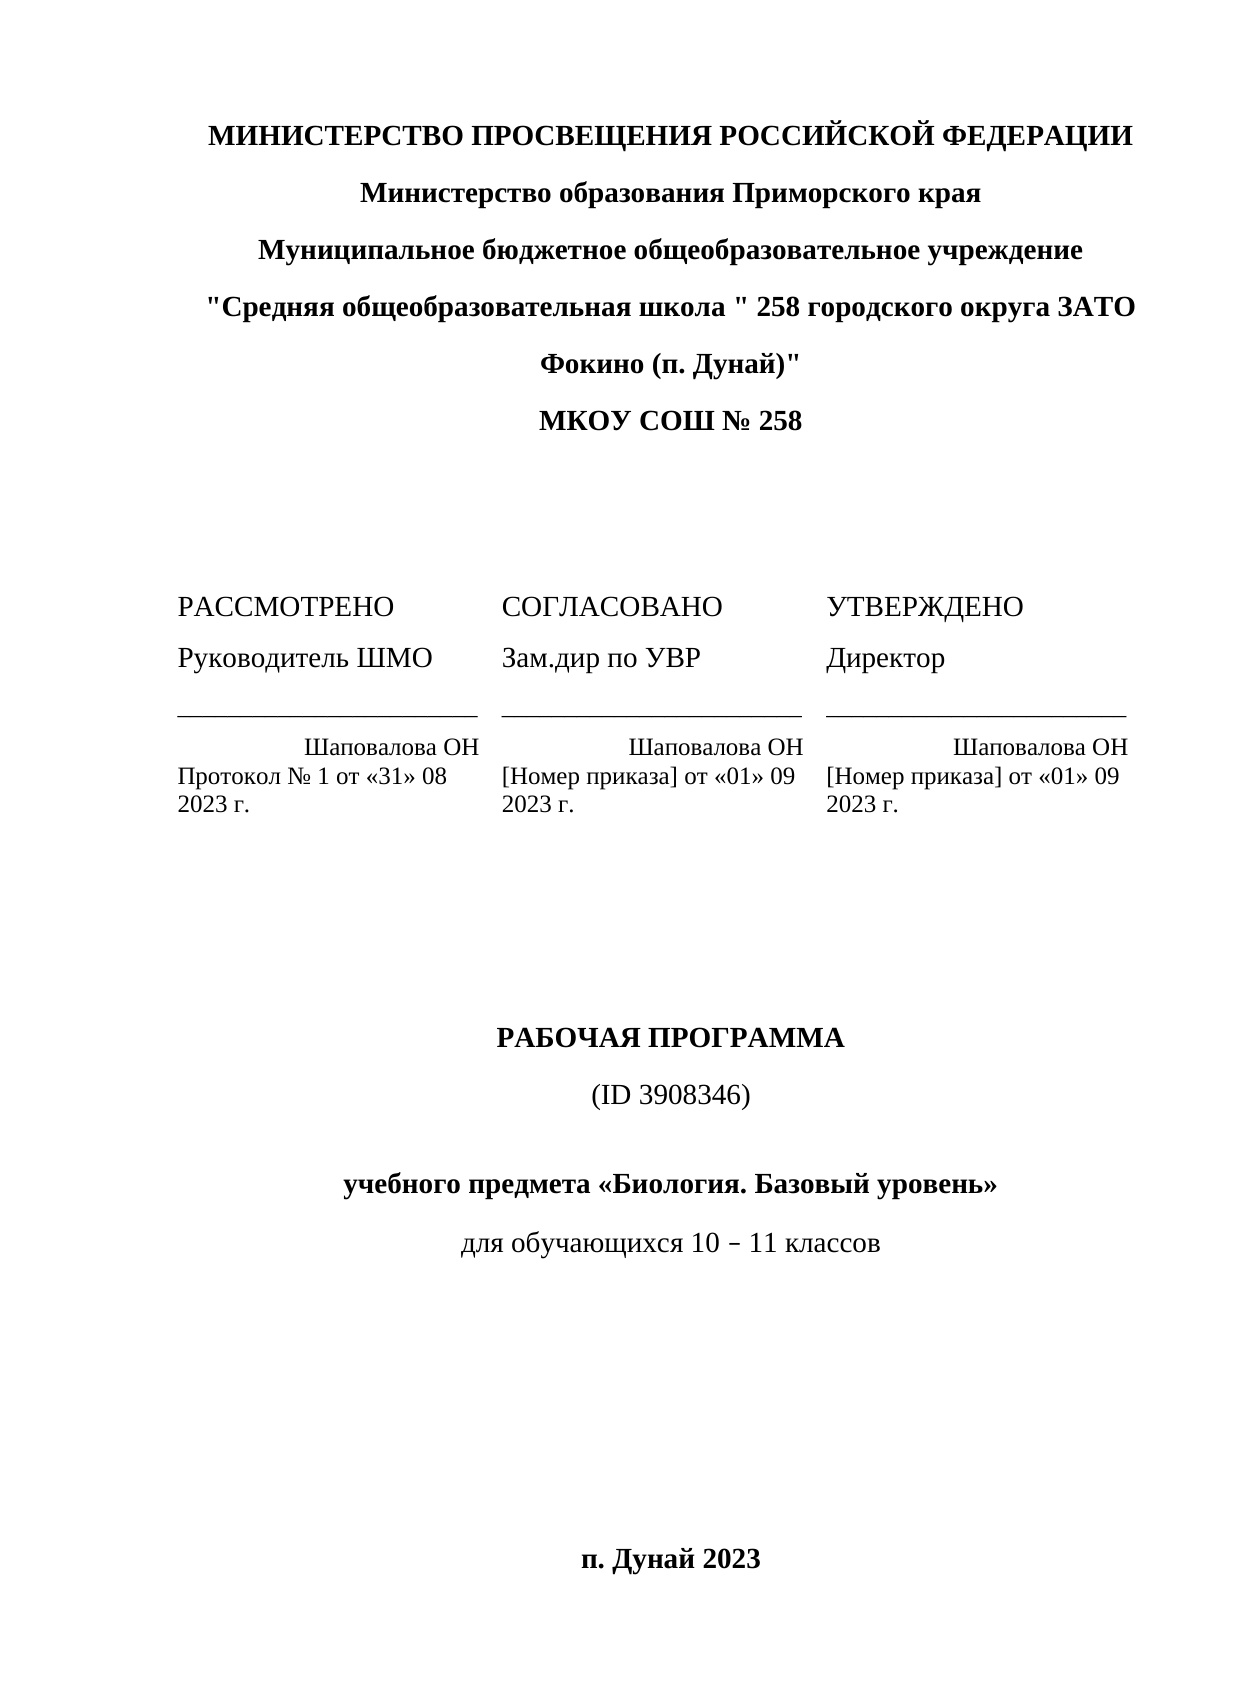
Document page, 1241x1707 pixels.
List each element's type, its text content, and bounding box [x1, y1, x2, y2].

text п. Дунай 2023 [190, 1542, 1152, 1575]
table_header УТВЕРЖДЕНО Директор ________________________ Шаповалова ОН [Номер приказа] от «01» 09 2023 г. [815, 589, 1139, 859]
text (ID 3908346) [190, 1077, 1152, 1111]
text Муниципальное бюджетное общеобразовательное учреждение "Средняя общеобразовательная школа " 258 городского округа ЗАТО Фокино (п. Дунай)" [190, 232, 1152, 379]
text для обучающихся 10 – 11 классов [190, 1224, 1152, 1259]
text МКОУ СОШ № 258 [190, 403, 1152, 437]
text МИНИСТЕРСТВО ПРОСВЕЩЕНИЯ РОССИЙСКОЙ ФЕДЕРАЦИИ [190, 118, 1152, 152]
text РАБОЧАЯ ПРОГРАММА [190, 1021, 1152, 1054]
table_header РАССМОТРЕНО Руководитель ШМО ________________________ Шаповалова ОН Протокол № 1 от «31» 08 2023 г. [166, 589, 490, 859]
table_header СОГЛАСОВАНО Зам.дир по УВР ________________________ Шаповалова ОН [Номер приказа] от «01» 09 2023 г. [490, 589, 815, 859]
text учебного предмета «Биология. Базовый уровень» [190, 1167, 1152, 1200]
text Министерство образования Приморского края [190, 175, 1152, 209]
